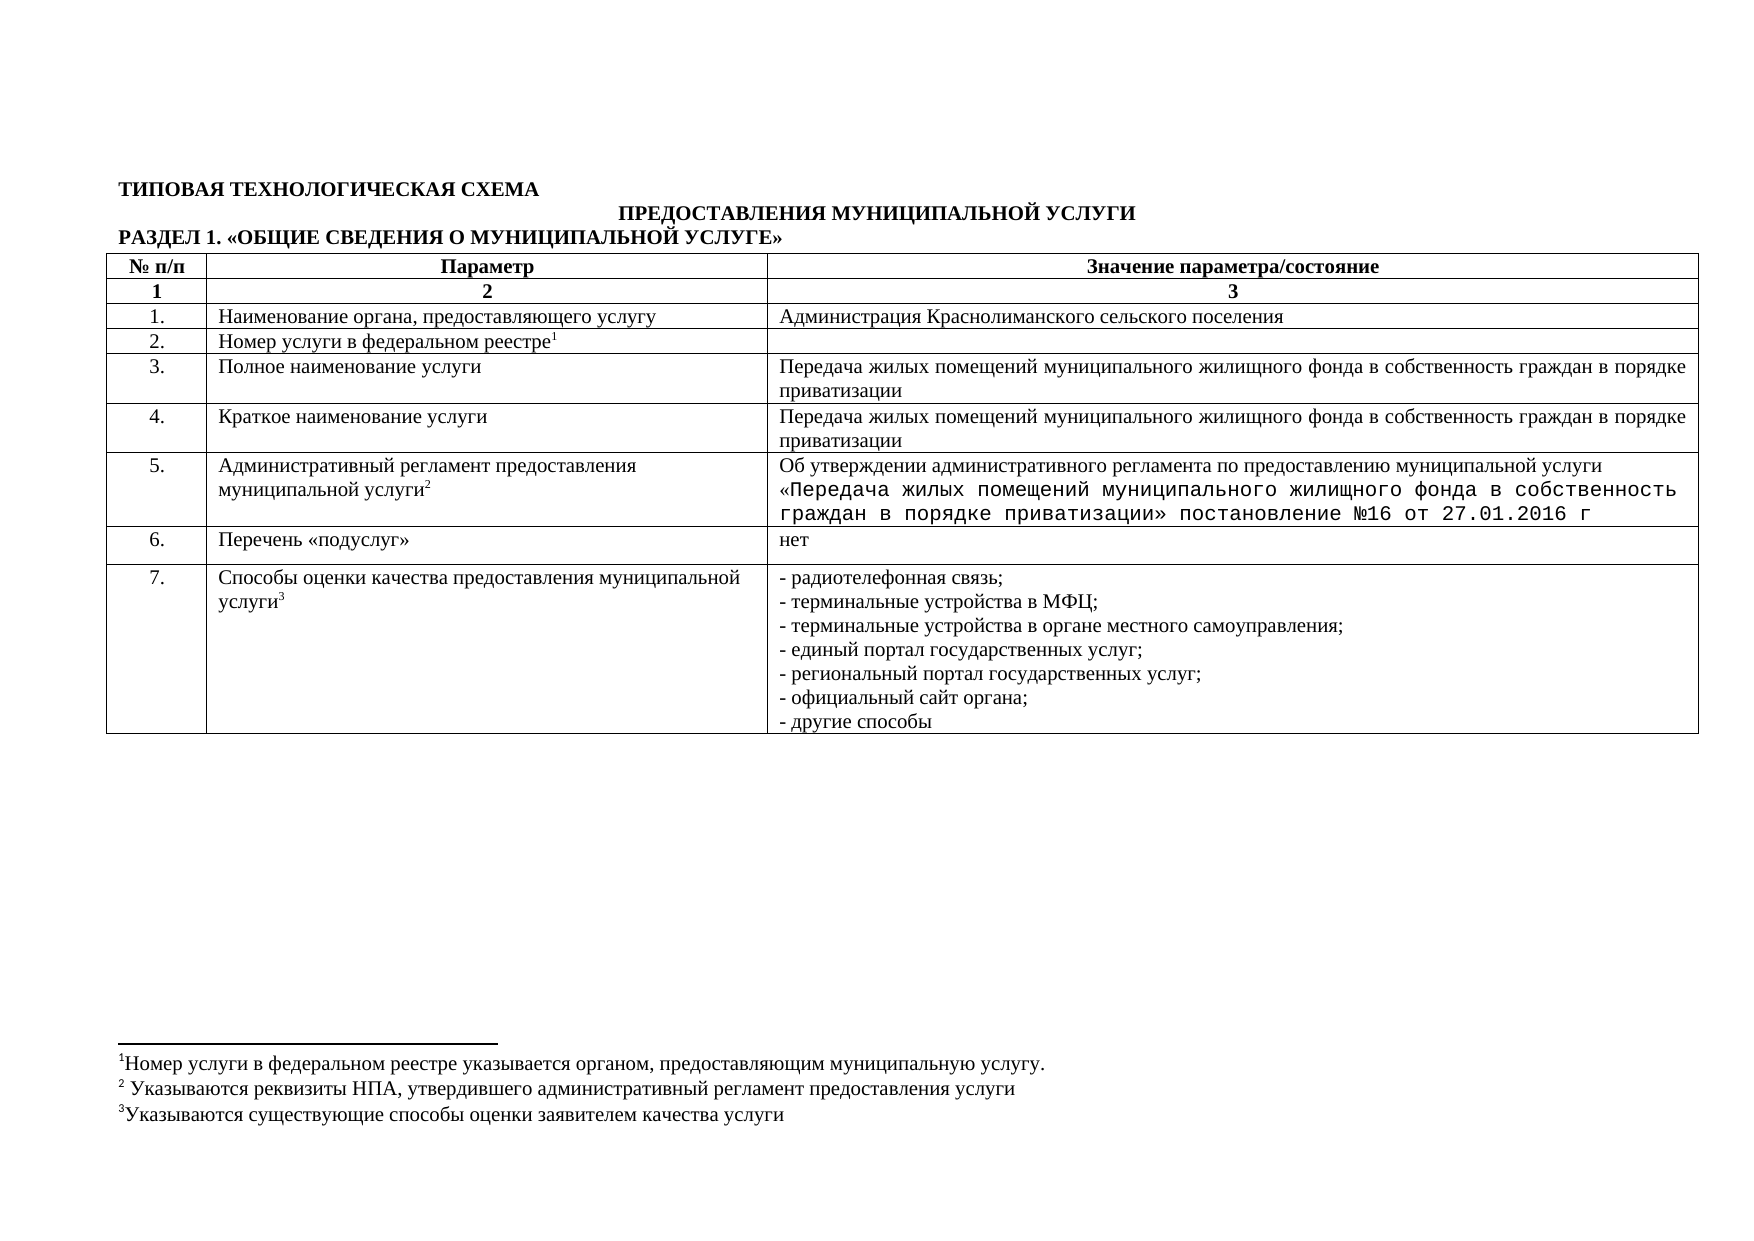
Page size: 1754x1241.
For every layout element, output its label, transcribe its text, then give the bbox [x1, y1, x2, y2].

table_cell 5. [107, 453, 206, 526]
table_cell Администрация Краснолиманского сельского поселения [768, 304, 1698, 328]
table_cell Передача жилых помещений муниципального жилищного фонда в собственность граждан в порядке приватизации [768, 404, 1698, 452]
table_cell 6. [107, 527, 206, 564]
table_cell Перечень «подуслуг» [207, 527, 767, 564]
text ПРЕДОСТАВЛЕНИЯ МУНИЦИПАЛЬНОЙ УСЛУГИ [118, 201, 1636, 225]
table_cell 4. [107, 404, 206, 452]
table_cell 2. [107, 329, 206, 353]
table_cell Номер услуги в федеральном реестре [207, 329, 767, 353]
table_cell 3 [768, 279, 1698, 303]
table_cell 1 [107, 279, 206, 303]
table_cell [768, 329, 1698, 353]
table_cell Наименование органа, предоставляющего услугу [207, 304, 767, 328]
table_header Параметр [207, 254, 767, 278]
table_cell 2 [207, 279, 767, 303]
table_cell нет [768, 527, 1698, 564]
table_cell Передача жилых помещений муниципального жилищного фонда в собственность граждан в порядке приватизации [768, 354, 1698, 402]
table_cell - радиотелефонная связь; - терминальные устройства в МФЦ; - терминальные устройства в органе местного самоуправления; - единый портал государственных услуг; - региональный портал государственных услуг; - официальный сайт органа; - другие способы [768, 565, 1698, 733]
table_cell Административный регламент предоставления муниципальной услуги [207, 453, 767, 526]
table_cell 1. [107, 304, 206, 328]
table_header Значение параметра/состояние [768, 254, 1698, 278]
table_cell 3. [107, 354, 206, 402]
table_cell Об утверждении административного регламента по предоставлению муниципальной услуги «Передача жилых помещений муниципального жилищного фонда в собственность граждан в порядке приватизации» постановление №16 от 27.01.2016 г [768, 453, 1698, 526]
table_cell Способы оценки качества предоставления муниципальной услуги [207, 565, 767, 733]
table_cell Краткое наименование услуги [207, 404, 767, 452]
table_cell 7. [107, 565, 206, 733]
table_header № п/п [107, 254, 206, 278]
table_cell Полное наименование услуги [207, 354, 767, 402]
subtitle РАЗДЕЛ 1. «ОБЩИЕ СВЕДЕНИЯ О МУНИЦИПАЛЬНОЙ УСЛУГЕ» [118, 225, 1636, 249]
text ТИПОВАЯ ТЕХНОЛОГИЧЕСКАЯ СХЕМА [118, 177, 1636, 201]
